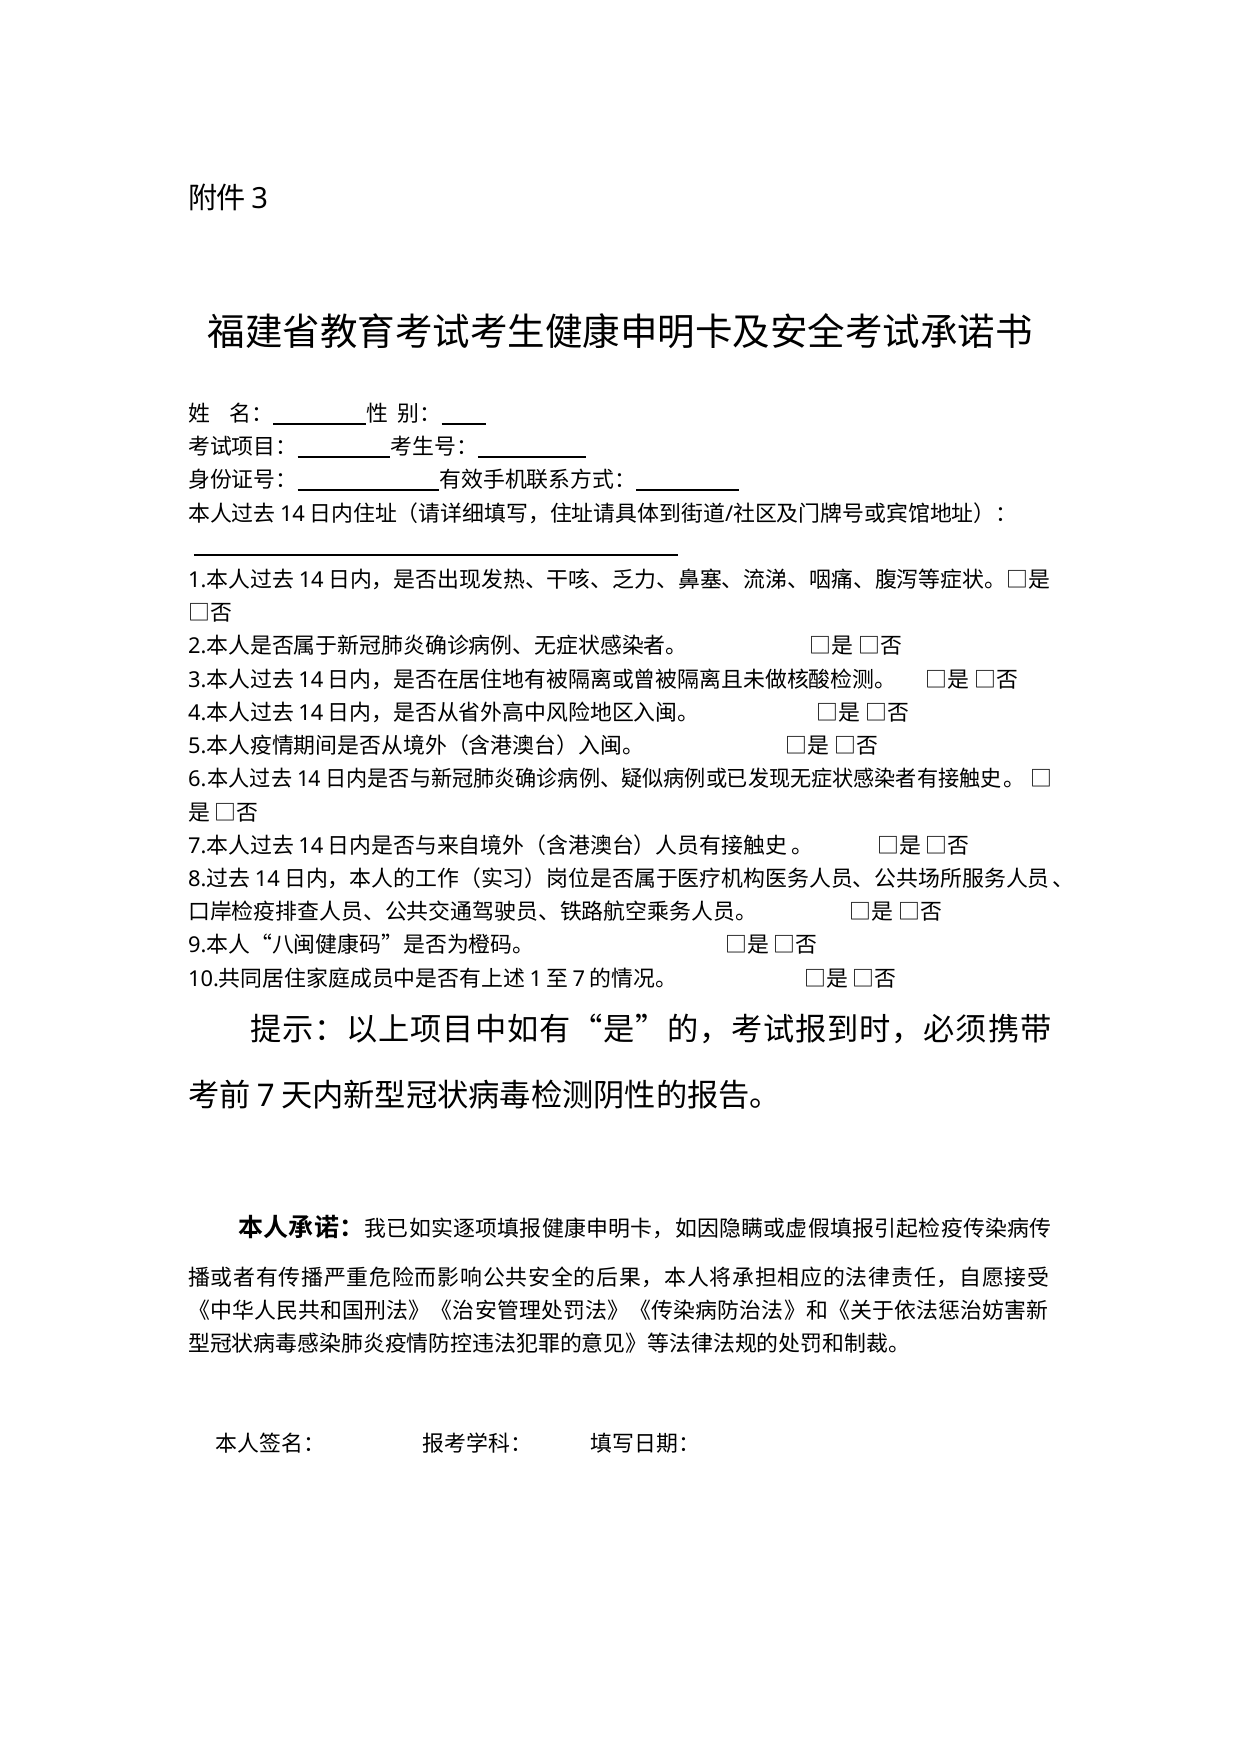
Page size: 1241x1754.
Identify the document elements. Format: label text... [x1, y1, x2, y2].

text 9.本人“八闽健康码”是否为橙码。 □是 □否 [188, 927, 1052, 960]
text 福建省教育考试考生健康申明卡及安全考试承诺书 [188, 295, 1052, 362]
text 5.本人疫情期间是否从境外（含港澳台）入闽。 □是 □否 [188, 727, 1052, 761]
text 3.本人过去14日内，是否在居住地有被隔离或曾被隔离且未做核酸检测。 □是 □否 [188, 661, 1052, 694]
text 8.过去14日内，本人的工作（实习）岗位是否属于医疗机构医务人员、公共场所服务人员、口岸检疫排查人员、公共交通驾驶员、铁路航空乘务人员。 □是 □否 [188, 860, 1052, 927]
text 本人承诺：我已如实逐项填报健康申明卡，如因隐瞒或虚假填报引起检疫传染病传播或者有传播严重危险而影响公共安全的后果，本人将承担相应的法律责任，自愿接受《中华人民共和国刑法》《治安管理处罚法》《传染病防治法》和《关于依法惩治妨害新型冠状病毒感染肺炎疫情防控违法犯罪的意见》等法律法规的处罚和制裁。 [188, 1193, 1052, 1359]
text 4.本人过去14日内，是否从省外高中风险地区入闽。 □是 □否 [188, 694, 1052, 727]
text 附件3 [188, 162, 1052, 229]
text 身份证号： 有效手机联系方式： [188, 462, 1052, 495]
text 10.共同居住家庭成员中是否有上述1至7的情况。 □是 □否 [188, 960, 1052, 993]
text 提示：以上项目中如有“是”的，考试报到时，必须携带考前7天内新型冠状病毒检测阴性的报告。 [188, 993, 1052, 1126]
text 7.本人过去14日内是否与来自境外（含港澳台）人员有接触史 。 □是 □否 [188, 827, 1052, 860]
text 本人签名： 报考学科： 填写日期： [188, 1425, 1052, 1458]
text 2.本人是否属于新冠肺炎确诊病例、无症状感染者。 □是 □否 [188, 628, 1052, 661]
text 本人过去14日内住址（请详细填写，住址请具体到街道/社区及门牌号或宾馆地址）： [188, 495, 1052, 528]
text 6.本人过去14日内是否与新冠肺炎确诊病例、疑似病例或已发现无症状感染者有接触史。 □是 □否 [188, 761, 1052, 827]
text 考试项目： 考生号： [188, 428, 1052, 462]
text 姓 名： 性 别： [188, 395, 1052, 428]
text 1.本人过去14日内，是否出现发热、干咳、乏力、鼻塞、流涕、咽痛、腹泻等症状。□是 □否 [188, 561, 1052, 628]
